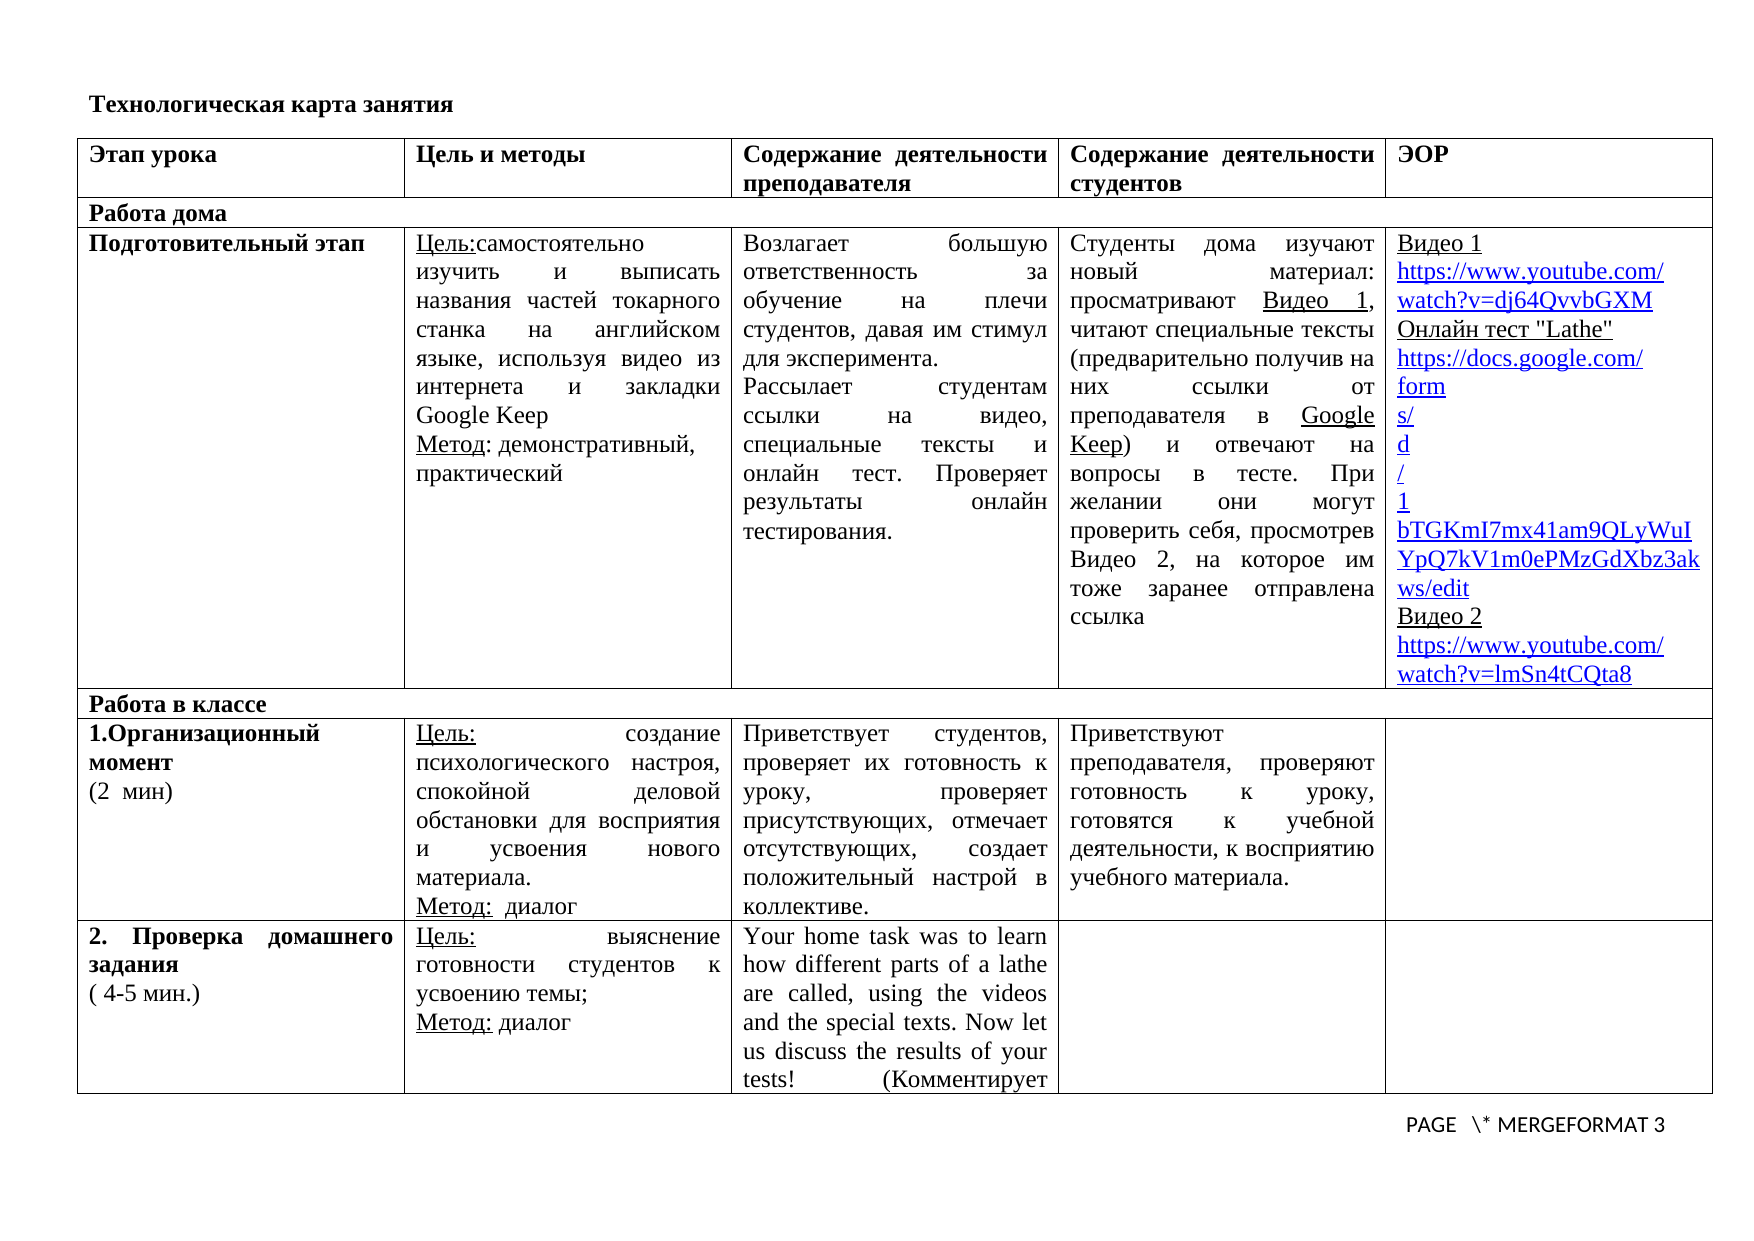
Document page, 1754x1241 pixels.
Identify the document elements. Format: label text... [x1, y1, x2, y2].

table_cell [1059, 921, 1385, 1093]
table_cell Цель: создание психологического настроя, спокойной деловой обстановки для восприятия и усвоения нового материала. Метод: диалог [405, 719, 731, 920]
table_cell Видео 1 https://www.youtube.com/watch?v=dj64QvvbGXM Онлайн тест "Lathe" https://docs.google.com/forms/d/1bTGKmI7mx41am9QLyWuIYpQ7kV1m0ePMzGdXbz3akws/edit Видео 2 https://www.youtube.com/watch?v=lmSn4tCQta8 [1386, 228, 1712, 688]
table_cell Работа в классе [78, 689, 1712, 717]
table_cell 1.Организационный момент (2 мин) [78, 719, 404, 920]
table_cell Студенты дома изучают новый материал: просматривают Видео 1, читают специальные тексты (предварительно получив на них ссылки от преподавателя в Google Keep) и отвечают на вопросы в тесте. При желании они могут проверить себя, просмотрев Видео 2, на которое им тоже заранее отправлена ссылка [1059, 228, 1385, 688]
table_header Этап урока [78, 139, 404, 197]
table_cell [1386, 719, 1712, 920]
table_cell Приветствует студентов, проверяет их готовность к уроку, проверяет присутствующих, отмечает отсутствующих, создает положительный настрой в коллективе. [732, 719, 1058, 920]
table_cell Приветствуют преподавателя, проверяют готовность к уроку, готовятся к учебной деятельности, к восприятию учебного материала. [1059, 719, 1385, 920]
table_cell Подготовительный этап [78, 228, 404, 688]
table_header Цель и методы [405, 139, 731, 197]
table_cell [732, 921, 1058, 1093]
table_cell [405, 921, 731, 1093]
table_header Содержание деятельности студентов [1059, 139, 1385, 197]
table_cell [1386, 921, 1712, 1093]
table_cell Работа дома [78, 198, 1712, 227]
text Технологическая карта занятия [89, 89, 1665, 117]
table_cell Возлагает большую ответственность за обучение на плечи студентов, давая им стимул для эксперимента. Рассылает студентам ссылки на видео, специальные тексты и онлайн тест. Проверяет результаты онлайн тестирования. [732, 228, 1058, 688]
table_header ЭОР [1386, 139, 1712, 197]
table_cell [78, 921, 404, 1093]
table_cell Цель:самостоятельно изучить и выписать названия частей токарного станка на английском языке, используя видео из интернета и закладки Google Keep Метод: демонстративный, практический [405, 228, 731, 688]
table_header Содержание деятельности преподавателя [732, 139, 1058, 197]
